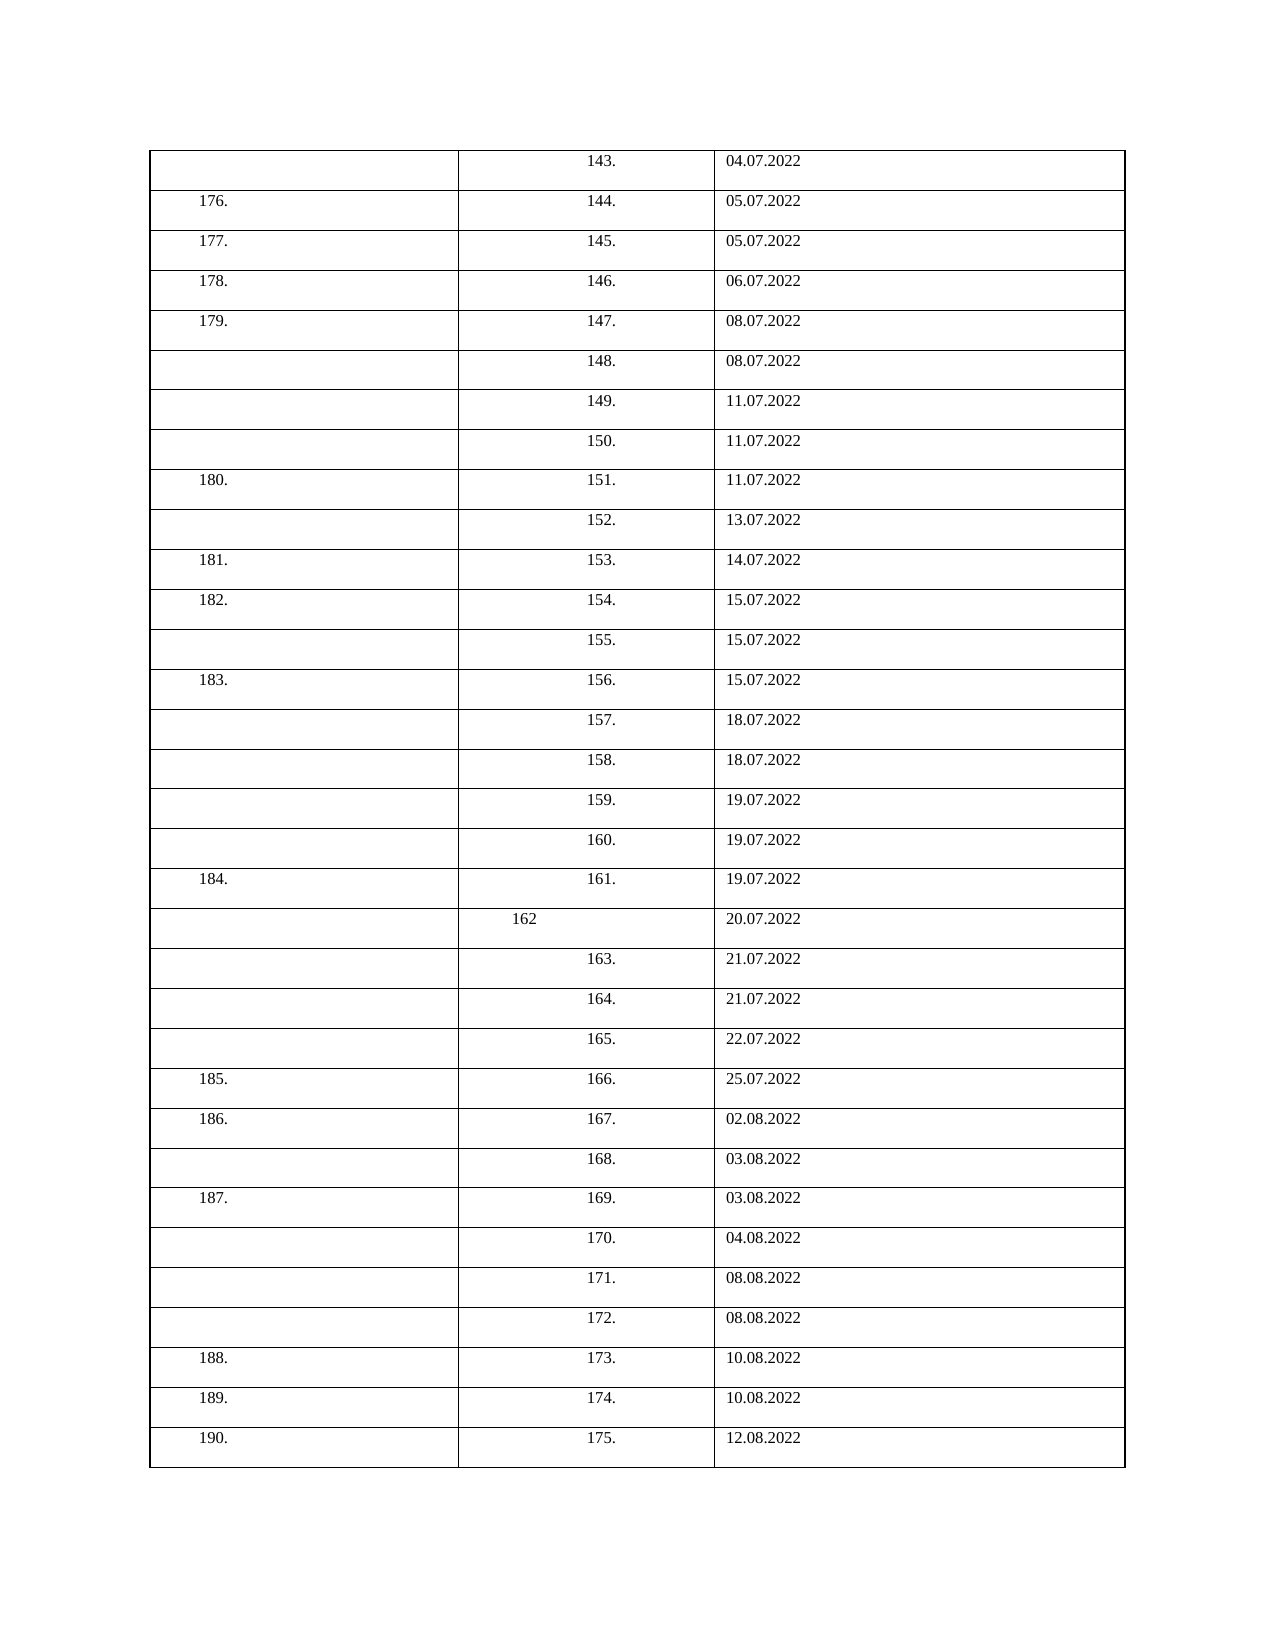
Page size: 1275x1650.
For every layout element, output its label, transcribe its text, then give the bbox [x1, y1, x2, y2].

table_cell [151, 789, 458, 828]
table_cell 02.08.2022 [715, 1109, 1124, 1147]
table_cell 20.07.2022 [715, 909, 1124, 948]
table_cell [459, 1109, 714, 1147]
table_cell [459, 1428, 714, 1467]
table_cell [459, 191, 714, 230]
table_cell [151, 670, 458, 708]
table_cell 04.08.2022 [715, 1228, 1124, 1267]
table_cell [459, 550, 714, 589]
table_cell 12.08.2022 [715, 1428, 1124, 1467]
table_cell 10.08.2022 [715, 1388, 1124, 1427]
table_cell 11.07.2022 [715, 470, 1124, 509]
table_cell [151, 191, 458, 230]
table_cell 19.07.2022 [715, 829, 1124, 868]
table_cell [459, 390, 714, 429]
table_cell 25.07.2022 [715, 1069, 1124, 1107]
table_cell 18.07.2022 [715, 750, 1124, 788]
table_cell [151, 710, 458, 748]
table_cell 11.07.2022 [715, 430, 1124, 469]
table_cell [151, 590, 458, 629]
table_cell 03.08.2022 [715, 1188, 1124, 1227]
table_cell [151, 151, 458, 190]
table_cell [151, 1308, 458, 1347]
table_cell [459, 311, 714, 349]
table_cell [151, 510, 458, 549]
table_cell [151, 550, 458, 589]
table_cell [459, 351, 714, 389]
table_cell [151, 1149, 458, 1187]
table_cell 08.07.2022 [715, 351, 1124, 389]
table_cell [459, 710, 714, 748]
table_cell [151, 231, 458, 270]
table_cell [151, 271, 458, 309]
table_cell [459, 1348, 714, 1387]
table_cell 21.07.2022 [715, 949, 1124, 988]
table_cell [459, 750, 714, 788]
table_cell [459, 1268, 714, 1307]
table_cell [151, 1109, 458, 1147]
table_cell 162 [459, 909, 714, 948]
table_cell 11.07.2022 [715, 390, 1124, 429]
table_cell [459, 1228, 714, 1267]
table_cell [151, 1268, 458, 1307]
table_cell [459, 630, 714, 669]
table_cell [459, 1308, 714, 1347]
table_cell [151, 750, 458, 788]
table_cell 19.07.2022 [715, 869, 1124, 908]
table_cell [151, 430, 458, 469]
table_cell [459, 430, 714, 469]
table_cell [151, 1188, 458, 1227]
table_cell [151, 351, 458, 389]
table_cell [151, 1029, 458, 1068]
table_cell [459, 949, 714, 988]
table_cell 03.08.2022 [715, 1149, 1124, 1187]
table_cell [459, 1069, 714, 1107]
table_cell [151, 630, 458, 669]
table_cell [151, 989, 458, 1028]
table_cell [151, 1348, 458, 1387]
table_cell [459, 1188, 714, 1227]
table_cell 15.07.2022 [715, 630, 1124, 669]
table_cell [151, 909, 458, 948]
table_cell [459, 1149, 714, 1187]
table_cell [151, 1228, 458, 1267]
table_cell [151, 1069, 458, 1107]
table_cell [151, 1388, 458, 1427]
table_cell [151, 829, 458, 868]
table_cell [459, 670, 714, 708]
table_cell 21.07.2022 [715, 989, 1124, 1028]
table_cell [151, 470, 458, 509]
table_cell 05.07.2022 [715, 231, 1124, 270]
table_cell [459, 231, 714, 270]
table_cell [151, 1428, 458, 1467]
table_cell [151, 869, 458, 908]
table_cell 08.07.2022 [715, 311, 1124, 349]
table_cell 05.07.2022 [715, 191, 1124, 230]
table_cell 04.07.2022 [715, 151, 1124, 190]
table_cell 15.07.2022 [715, 670, 1124, 708]
table_cell 08.08.2022 [715, 1308, 1124, 1347]
table_cell [151, 311, 458, 349]
table_cell 08.08.2022 [715, 1268, 1124, 1307]
table_cell [459, 510, 714, 549]
table_cell 14.07.2022 [715, 550, 1124, 589]
table_cell 10.08.2022 [715, 1348, 1124, 1387]
table_cell [459, 829, 714, 868]
table_cell [151, 949, 458, 988]
table_cell [459, 989, 714, 1028]
table_cell [151, 390, 458, 429]
table_cell 06.07.2022 [715, 271, 1124, 309]
table_cell [459, 271, 714, 309]
table_cell [459, 1029, 714, 1068]
table_cell [459, 789, 714, 828]
table_cell [459, 151, 714, 190]
table_cell 13.07.2022 [715, 510, 1124, 549]
table_cell [459, 590, 714, 629]
table_cell [459, 1388, 714, 1427]
table_cell [459, 869, 714, 908]
table_cell 18.07.2022 [715, 710, 1124, 748]
table_cell [459, 470, 714, 509]
table_cell 19.07.2022 [715, 789, 1124, 828]
table_cell 22.07.2022 [715, 1029, 1124, 1068]
table_cell 15.07.2022 [715, 590, 1124, 629]
